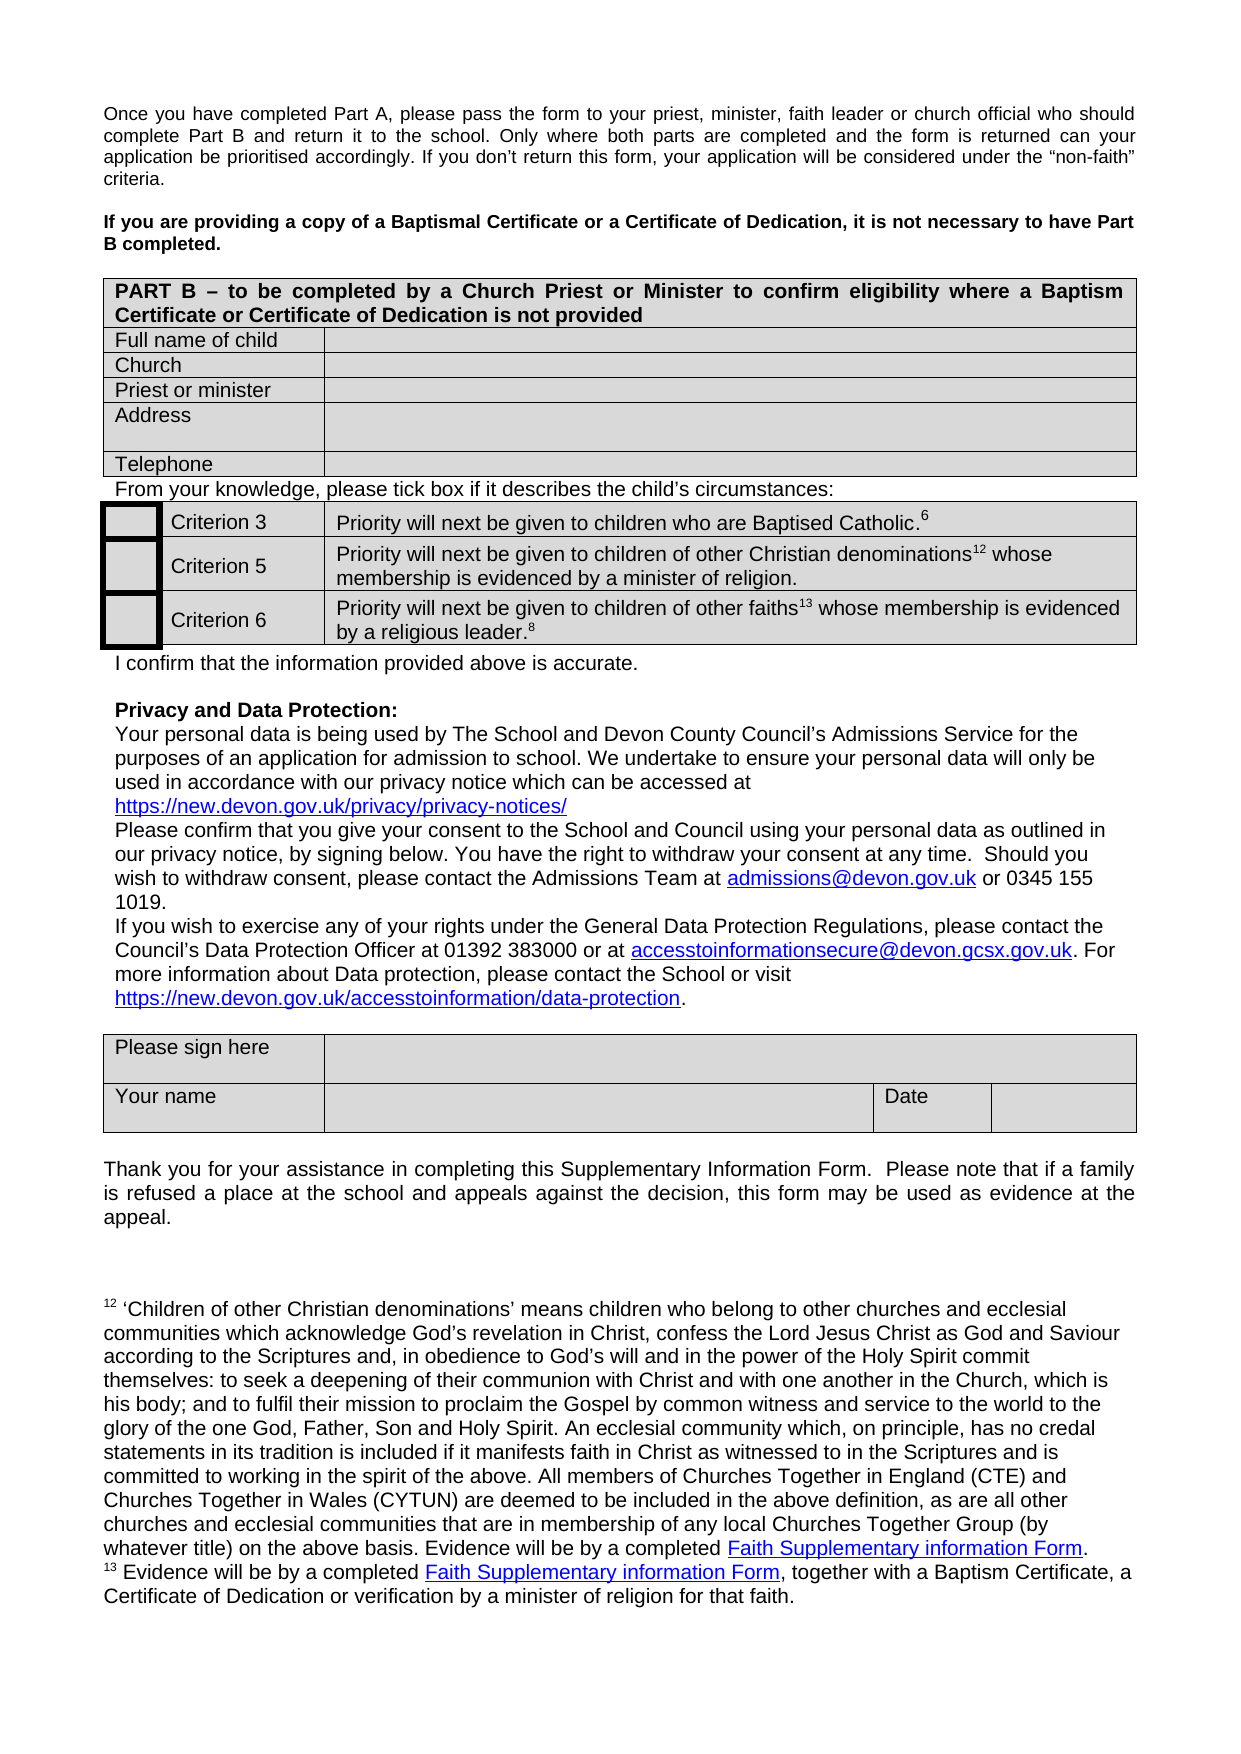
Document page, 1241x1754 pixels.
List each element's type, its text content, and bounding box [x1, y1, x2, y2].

table_cell Priority will next be given to children of other Christian denominations whose membership is evidenced by a minister of religion. [325, 537, 1136, 590]
table_cell Church [104, 353, 324, 377]
table_cell [106, 507, 156, 536]
table_cell I confirm that the information provided above is accurate. Privacy and Data Protection: Your personal data is being used by The School and Devon County Council’s Admissions Service for the purposes of an application for admission to school. We undertake to ensure your personal data will only be used in accordance with our privacy notice which can be accessed at https://new.devon.gov.uk/privacy/privacy-notices/ Please confirm that you give your consent to the School and Council using your personal data as outlined in our privacy notice, by signing below. You have the right to withdraw your consent at any time. Should you wish to withdraw consent, please contact the Admissions Team at admissions@devon.gov.uk or 0345 155 1019. If you wish to exercise any of your rights under the General Data Protection Regulations, please contact the Council’s Data Protection Officer at 01392 383000 or at accesstoinformationsecure@devon.gcsx.gov.uk. For more information about Data protection, please contact the School or visit https://new.devon.gov.uk/accesstoinformation/data-protection. [103, 645, 1137, 1034]
table_cell [325, 1035, 1136, 1083]
table_cell Address [104, 403, 324, 451]
table_cell [992, 1084, 1136, 1132]
table_cell Please sign here [104, 1035, 324, 1083]
table_cell [325, 403, 1136, 451]
table_cell [106, 596, 156, 644]
table_cell From your knowledge, please tick box if it describes the child’s circumstances: [103, 477, 1137, 501]
text If you are providing a copy of a Baptismal Certificate or a Certificate of Dedication, it is not necessary to have Part B completed. [103, 211, 1137, 254]
table_cell Priority will next be given to children of other faiths whose membership is evidenced by a religious leader.8 [325, 591, 1136, 644]
table_cell Full name of child [104, 328, 324, 352]
table_cell Date [874, 1084, 991, 1132]
table_cell [325, 1084, 873, 1132]
table_cell [325, 328, 1136, 352]
table_header PART B – to be completed by a Church Priest or Minister to confirm eligibility where a Baptism Certificate or Certificate of Dedication is not provided [104, 279, 1136, 327]
table_cell Criterion 6 [163, 591, 324, 644]
table_cell Priest or minister [104, 378, 324, 402]
table_cell [106, 542, 156, 590]
table_cell Criterion 3 [163, 502, 324, 536]
text Once you have completed Part A, please pass the form to your priest, minister, faith leader or church official who should complete Part B and return it to the school. Only where both parts are completed and the form is returned can your application be prioritised accordingly. If you don’t return this form, your application will be considered under the “non-faith” criteria. [103, 103, 1137, 189]
table_cell [325, 452, 1136, 476]
table_cell Your name [104, 1084, 324, 1132]
table_cell [325, 378, 1136, 402]
table_cell Criterion 5 [163, 537, 324, 590]
table_cell [325, 353, 1136, 377]
table_cell Telephone [104, 452, 324, 476]
text Thank you for your assistance in completing this Supplementary Information Form. Please note that if a family is refused a place at the school and appeals against the decision, this form may be used as evidence at the appeal. [103, 1157, 1137, 1228]
table_cell Priority will next be given to children who are Baptised Catholic.6 [325, 502, 1136, 536]
